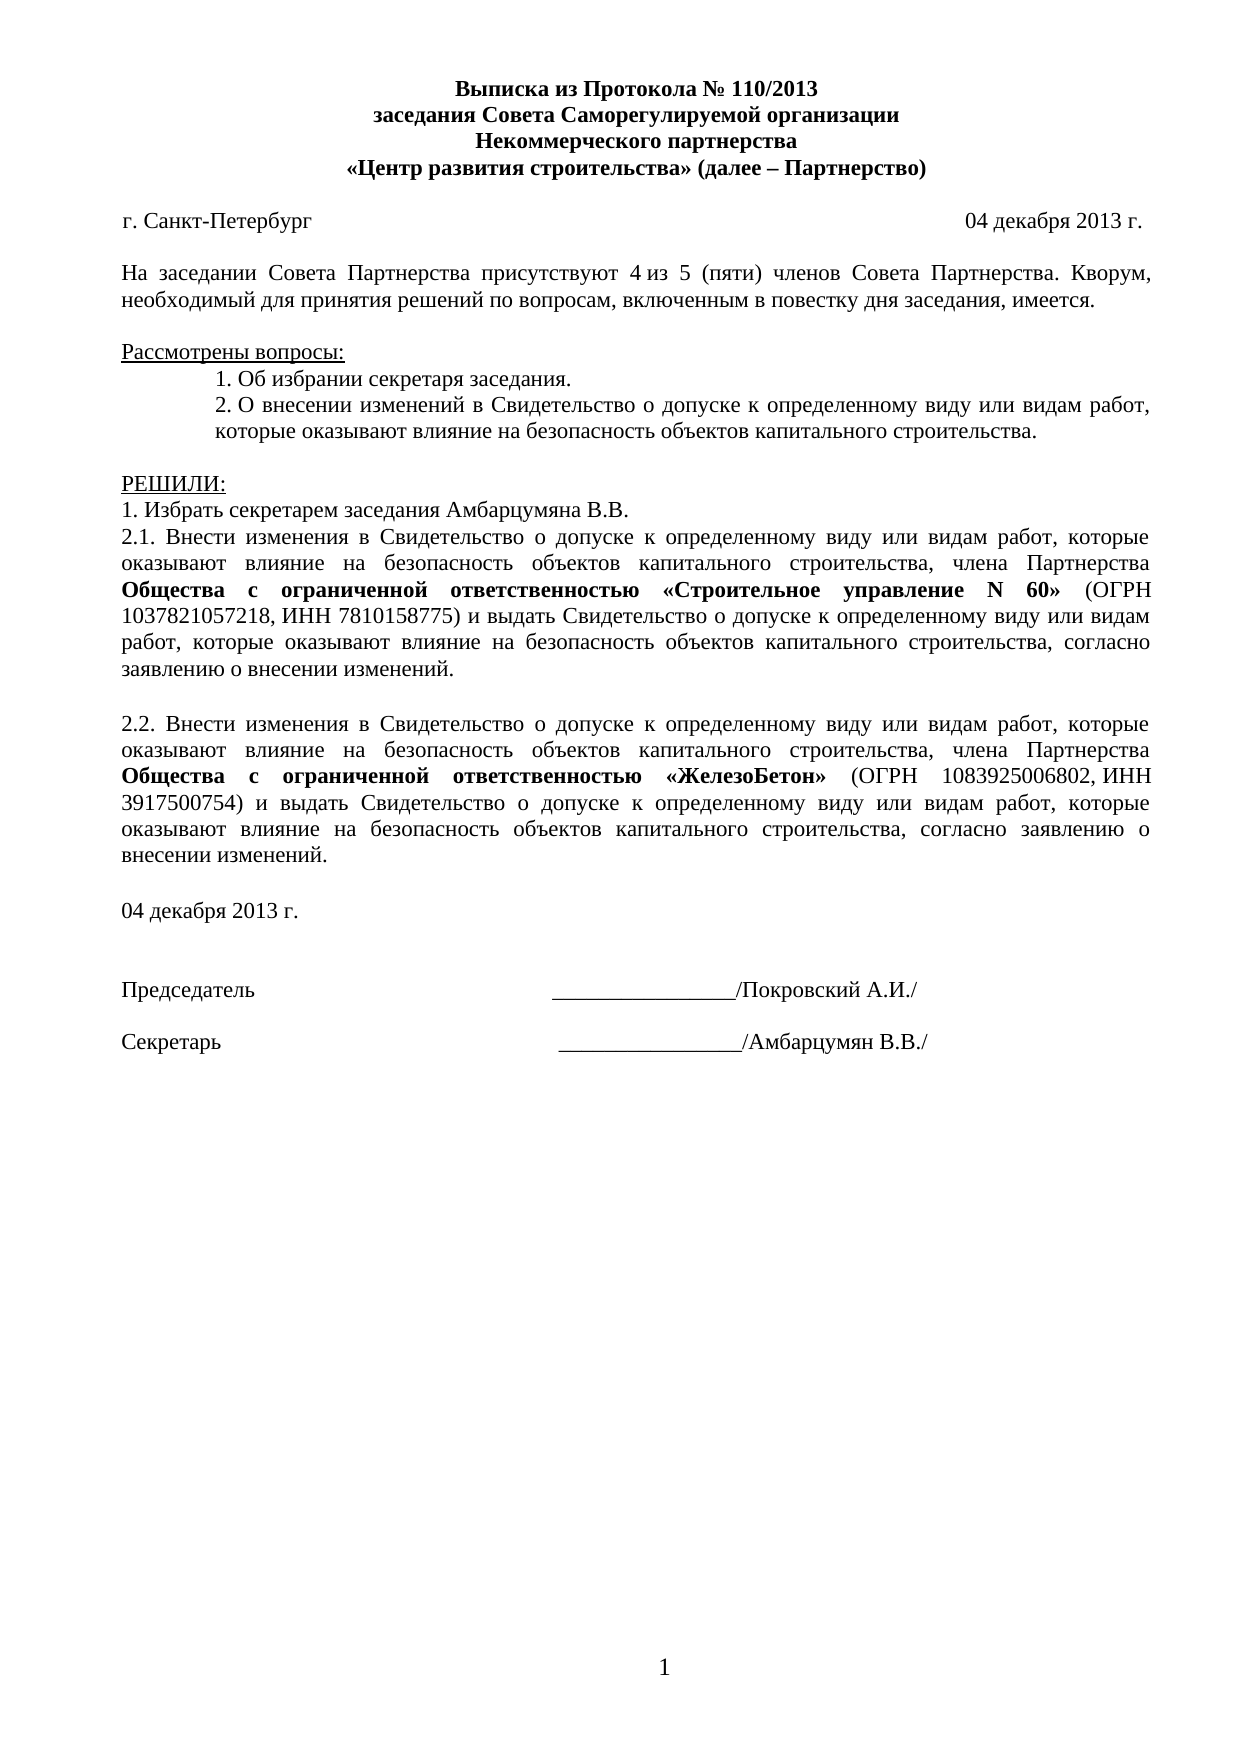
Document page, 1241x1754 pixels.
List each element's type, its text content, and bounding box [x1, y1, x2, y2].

table_header 04 декабря 2013 г. [633, 207, 1154, 233]
text заседания Совета Саморегулируемой организации [121, 101, 1152, 128]
text 2.1. Внести изменения в Свидетельство о допуске к определенному виду или видам работ, которые оказывают влияние на безопасность объектов капитального строительства, члена Партнерства Общества с ограниченной ответственностью «Строительное управление N 60» (ОГРН 1037821057218, ИНН 7810158775) и выдать Свидетельство о допуске к определенному виду или видам работ, которые оказывают влияние на безопасность объектов капитального строительства, согласно заявлению о внесении изменений. [121, 523, 1152, 681]
text 04 декабря 2013 г. [121, 897, 1152, 923]
text 1. Избрать секретарем заседания Амбарцумяна В.В. [121, 497, 1152, 523]
text 2.2. Внести изменения в Свидетельство о допуске к определенному виду или видам работ, которые оказывают влияние на безопасность объектов капитального строительства, члена Партнерства Общества с ограниченной ответственностью «ЖелезоБетон» (ОГРН 1083925006802, ИНН 3917500754) и выдать Свидетельство о допуске к определенному виду или видам работ, которые оказывают влияние на безопасность объектов капитального строительства, согласно заявлению о внесении изменений. [121, 710, 1152, 868]
text На заседании Совета Партнерства присутствуют 4 из 5 (пяти) членов Совета Партнерства. Кворум, необходимый для принятия решений по вопросам, включенным в повестку дня заседания, имеется. [121, 259, 1152, 312]
text Рассмотрены вопросы: [121, 338, 1152, 365]
text «Центр развития строительства» (далее – Партнерство) [121, 154, 1152, 180]
text 2. О внесении изменений в Свидетельство о допуске к определенному виду или видам работ, которые оказывают влияние на безопасность объектов капитального строительства. [215, 391, 1152, 444]
text Некоммерческого партнерства [121, 128, 1152, 154]
text Председатель ________________/Покровский А.И./ [121, 976, 1152, 1002]
text Секретарь ________________/Амбарцумян В.В./ [121, 1028, 1152, 1055]
text РЕШИЛИ: [121, 470, 1152, 497]
text Выписка из Протокола № 110/2013 [121, 75, 1152, 101]
text 1. Об избрании секретаря заседания. [215, 365, 1152, 391]
table_header г. Санкт-Петербург [111, 207, 632, 233]
